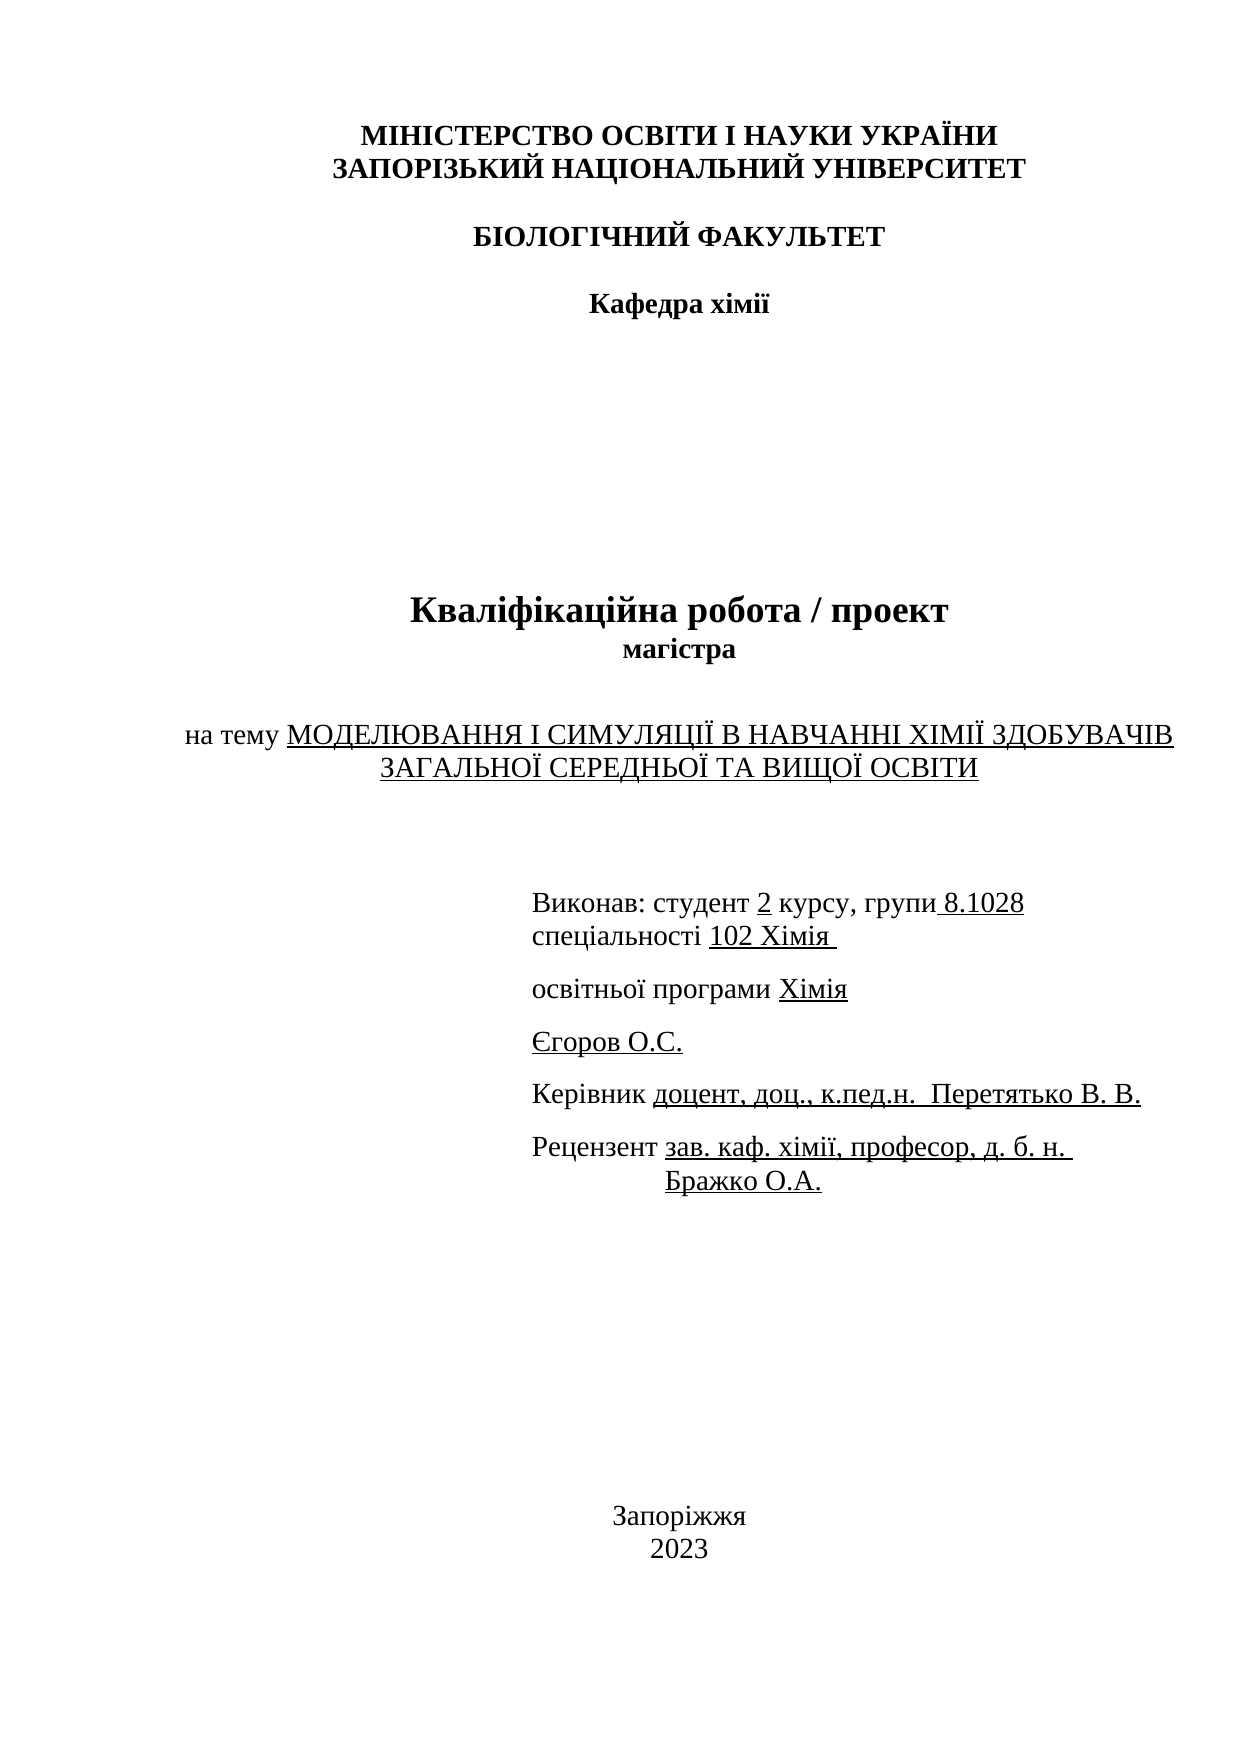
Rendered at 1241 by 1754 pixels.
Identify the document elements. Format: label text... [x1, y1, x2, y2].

text Єгоров О.С. [532, 1024, 1181, 1057]
text МІНІСТЕРСТВО ОСВІТИ І НАУКИ УКРАЇНИ [177, 118, 1181, 152]
text ЗАПОРІЗЬКИЙ НАЦІОНАЛЬНИЙ УНІВЕРСИТЕТ [177, 152, 1181, 185]
text Рецензент зав. каф. хімії, професор, д. б. н. Бражко О.А. [532, 1129, 1181, 1196]
text БІОЛОГІЧНИЙ ФАКУЛЬТЕТ [177, 219, 1181, 252]
text на тему МОДЕЛЮВАННЯ І СИМУЛЯЦІЇ В НАВЧАННІ ХІМІЇ ЗДОБУВАЧІВ ЗАГАЛЬНОЇ СЕРЕДНЬОЇ ТА ВИЩОЇ ОСВІТИ [177, 717, 1181, 784]
text освітньої програми Хімія [532, 971, 1181, 1004]
text Кваліфікаційна робота / проект [177, 588, 1181, 631]
text спеціальності 102 Хімія [532, 918, 1181, 952]
text 2023 [177, 1532, 1181, 1565]
text магістра [177, 631, 1181, 664]
text Кафедра хімії [177, 286, 1181, 319]
text Керівник доцент, доц., к.пед.н. Перетятько В. В. [532, 1076, 1181, 1110]
text Виконав: студент 2 курсу, групи 8.1028 [532, 885, 1181, 918]
text Запоріжжя [177, 1498, 1181, 1532]
